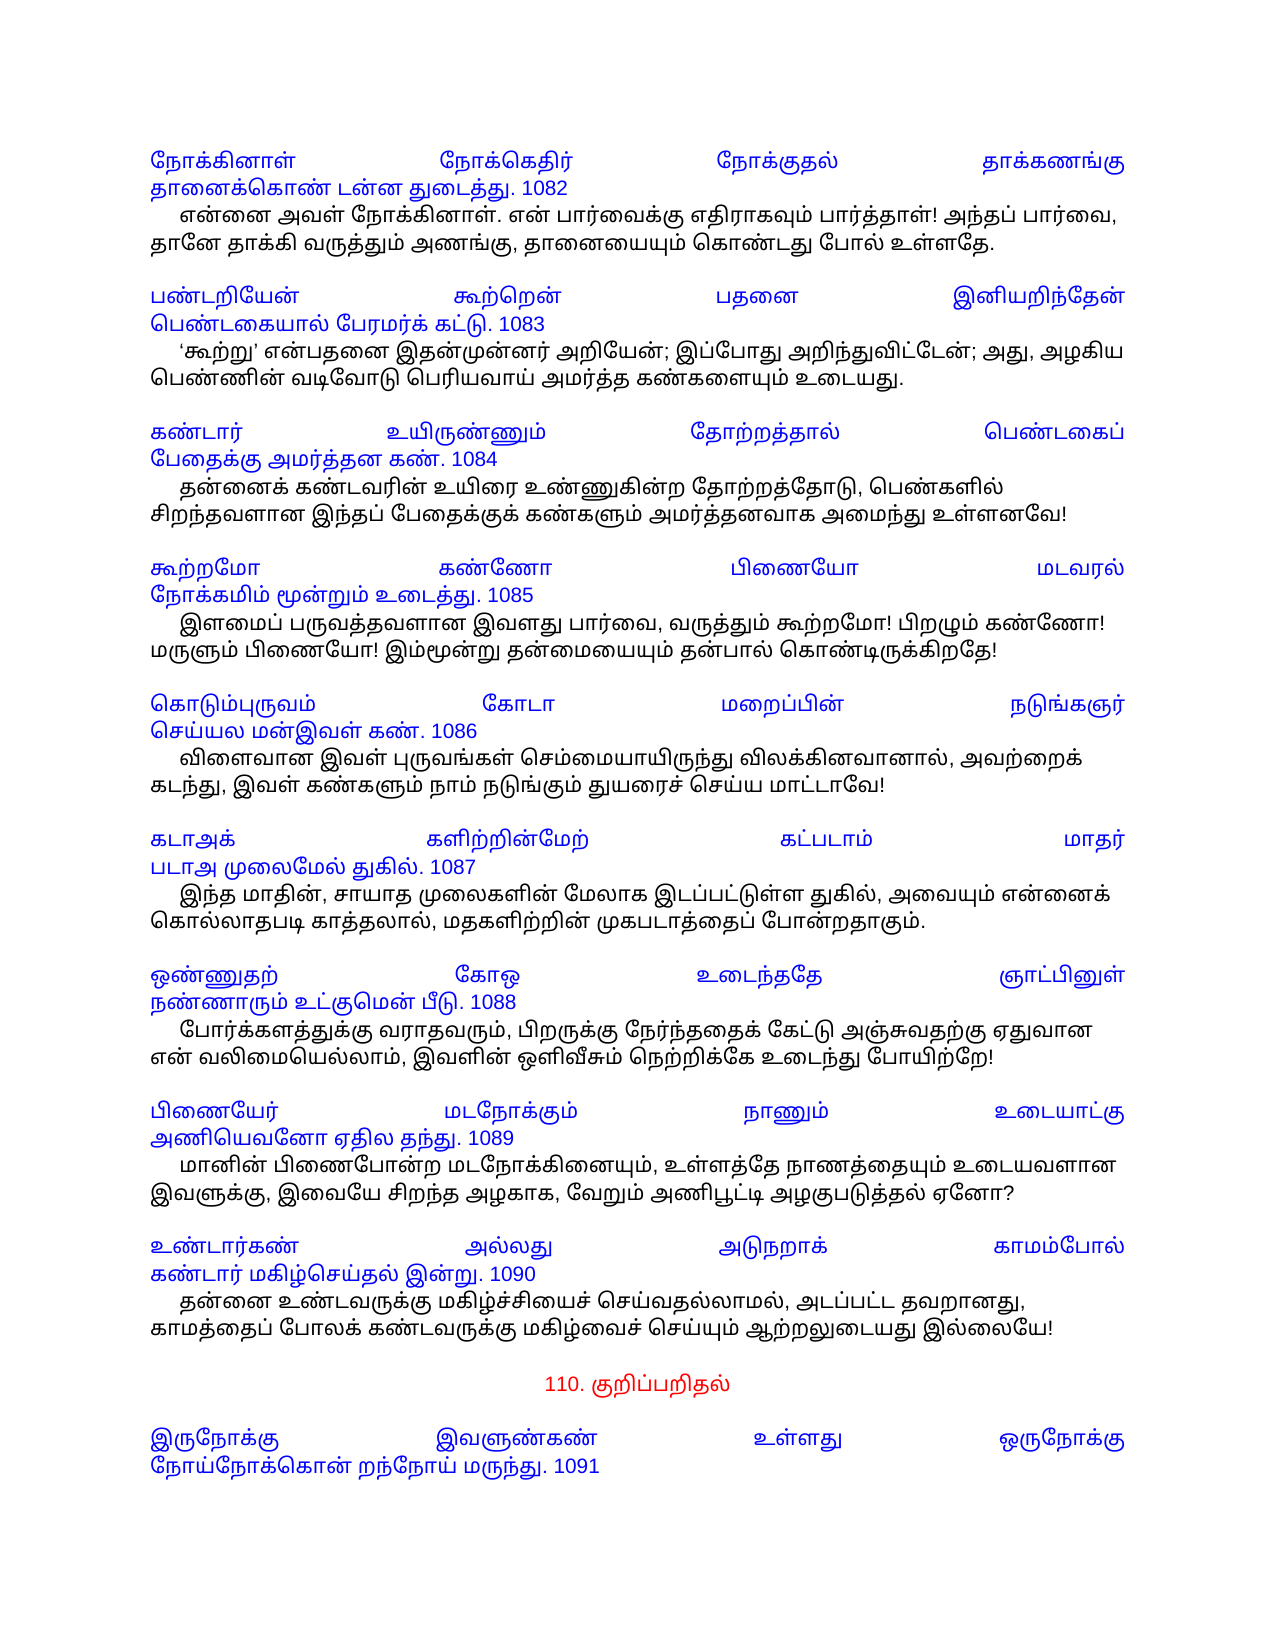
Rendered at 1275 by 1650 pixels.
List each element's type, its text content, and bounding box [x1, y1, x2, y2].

text கொடும்புருவம் கோடா மறைப்பின் நடுங்கஞர் செய்யல மன்இவள் கண். 1086 [150, 693, 1125, 746]
text என்னை அவள் நோக்கினாள். என் பார்வைக்கு எதிராகவும் பார்த்தாள்! அந்தப் பார்வை, தானே தாக்கி வருத்தும் அணங்கு, தானையையும் கொண்டது போல் உள்ளதே. [150, 203, 1125, 286]
text கடாஅக் களிற்றின்மேற் கட்படாம் மாதர் படாஅ முலைமேல் துகில். 1087 [150, 829, 1125, 882]
text நோக்கினாள் நோக்கெதிர் நோக்குதல் தாக்கணங்கு தானைக்கொண் டன்ன துடைத்து. 1082 [150, 150, 1125, 203]
text ஒண்ணுதற் கோஒ உடைந்ததே ஞாட்பினுள் நண்ணாரும் உட்குமென் பீடு. 1088 [150, 964, 1125, 1017]
text பண்டறியேன் கூற்றென் பதனை இனியறிந்தேன் பெண்டகையால் பேரமர்க் கட்டு. 1083 [150, 286, 1125, 339]
text போர்க்களத்துக்கு வராதவரும், பிறருக்கு நேர்ந்ததைக் கேட்டு அஞ்சுவதற்கு ஏதுவான என் வலிமையெல்லாம், இவளின் ஒளிவீசும் நெற்றிக்கே உடைந்து போயிற்றே! [150, 1017, 1125, 1100]
text ‘கூற்று’ என்பதனை இதன்முன்னர் அறியேன்; இப்போது அறிந்துவிட்டேன்; அது, அழகிய பெண்ணின் வடிவோடு பெரியவாய் அமர்த்த கண்களையும் உடையது. [150, 339, 1125, 421]
text மானின் பிணைபோன்ற மடநோக்கினையும், உள்ளத்தே நாணத்தையும் உடையவளான இவளுக்கு, இவையே சிறந்த அழகாக, வேறும் அணிபூட்டி அழகுபடுத்தல் ஏனோ? [150, 1153, 1125, 1236]
text விளைவான இவள் புருவங்கள் செம்மையாயிருந்து விலக்கினவானால், அவற்றைக் கடந்து, இவள் கண்களும் நாம் நடுங்கும் துயரைச் செய்ய மாட்டாவே! [150, 746, 1125, 829]
text உண்டார்கண் அல்லது அடுநறாக் காமம்போல் கண்டார் மகிழ்செய்தல் இன்று. 1090 [150, 1236, 1125, 1289]
text தன்னை உண்டவருக்கு மகிழ்ச்சியைச் செய்வதல்லாமல், அடப்பட்ட தவறானது, காமத்தைப் போலக் கண்டவருக்கு மகிழ்வைச் செய்யும் ஆற்றலுடையது இல்லையே! [150, 1289, 1125, 1372]
text பிணையேர் மடநோக்கும் நாணும் உடையாட்கு அணியெவனோ ஏதில தந்து. 1089 [150, 1100, 1125, 1153]
text இளமைப் பருவத்தவளான இவளது பார்வை, வருத்தும் கூற்றமோ! பிறழும் கண்ணோ! மருளும் பிணையோ! இம்மூன்று தன்மையையும் தன்பால் கொண்டிருக்கிறதே! [150, 610, 1125, 693]
text தன்னைக் கண்டவரின் உயிரை உண்ணுகின்ற தோற்றத்தோடு, பெண்களில் சிறந்தவளான இந்தப் பேதைக்குக் கண்களும் அமர்த்தனவாக அமைந்து உள்ளனவே! [150, 474, 1125, 557]
text இந்த மாதின், சாயாத முலைகளின் மேலாக இடப்பட்டுள்ள துகில், அவையும் என்னைக் கொல்லாதபடி காத்தலால், மதகளிற்றின் முகபடாத்தைப் போன்றதாகும். [150, 882, 1125, 964]
text 110. குறிப்பறிதல் [150, 1372, 1125, 1399]
text இருநோக்கு இவளுண்கண் உள்ளது ஒருநோக்கு நோய்நோக்கொன் றந்நோய் மருந்து. 1091 [150, 1428, 1125, 1481]
text கண்டார் உயிருண்ணும் தோற்றத்தால் பெண்டகைப் பேதைக்கு அமர்த்தன கண். 1084 [150, 421, 1125, 474]
text கூற்றமோ கண்ணோ பிணையோ மடவரல் நோக்கமிம் மூன்றும் உடைத்து. 1085 [150, 557, 1125, 610]
